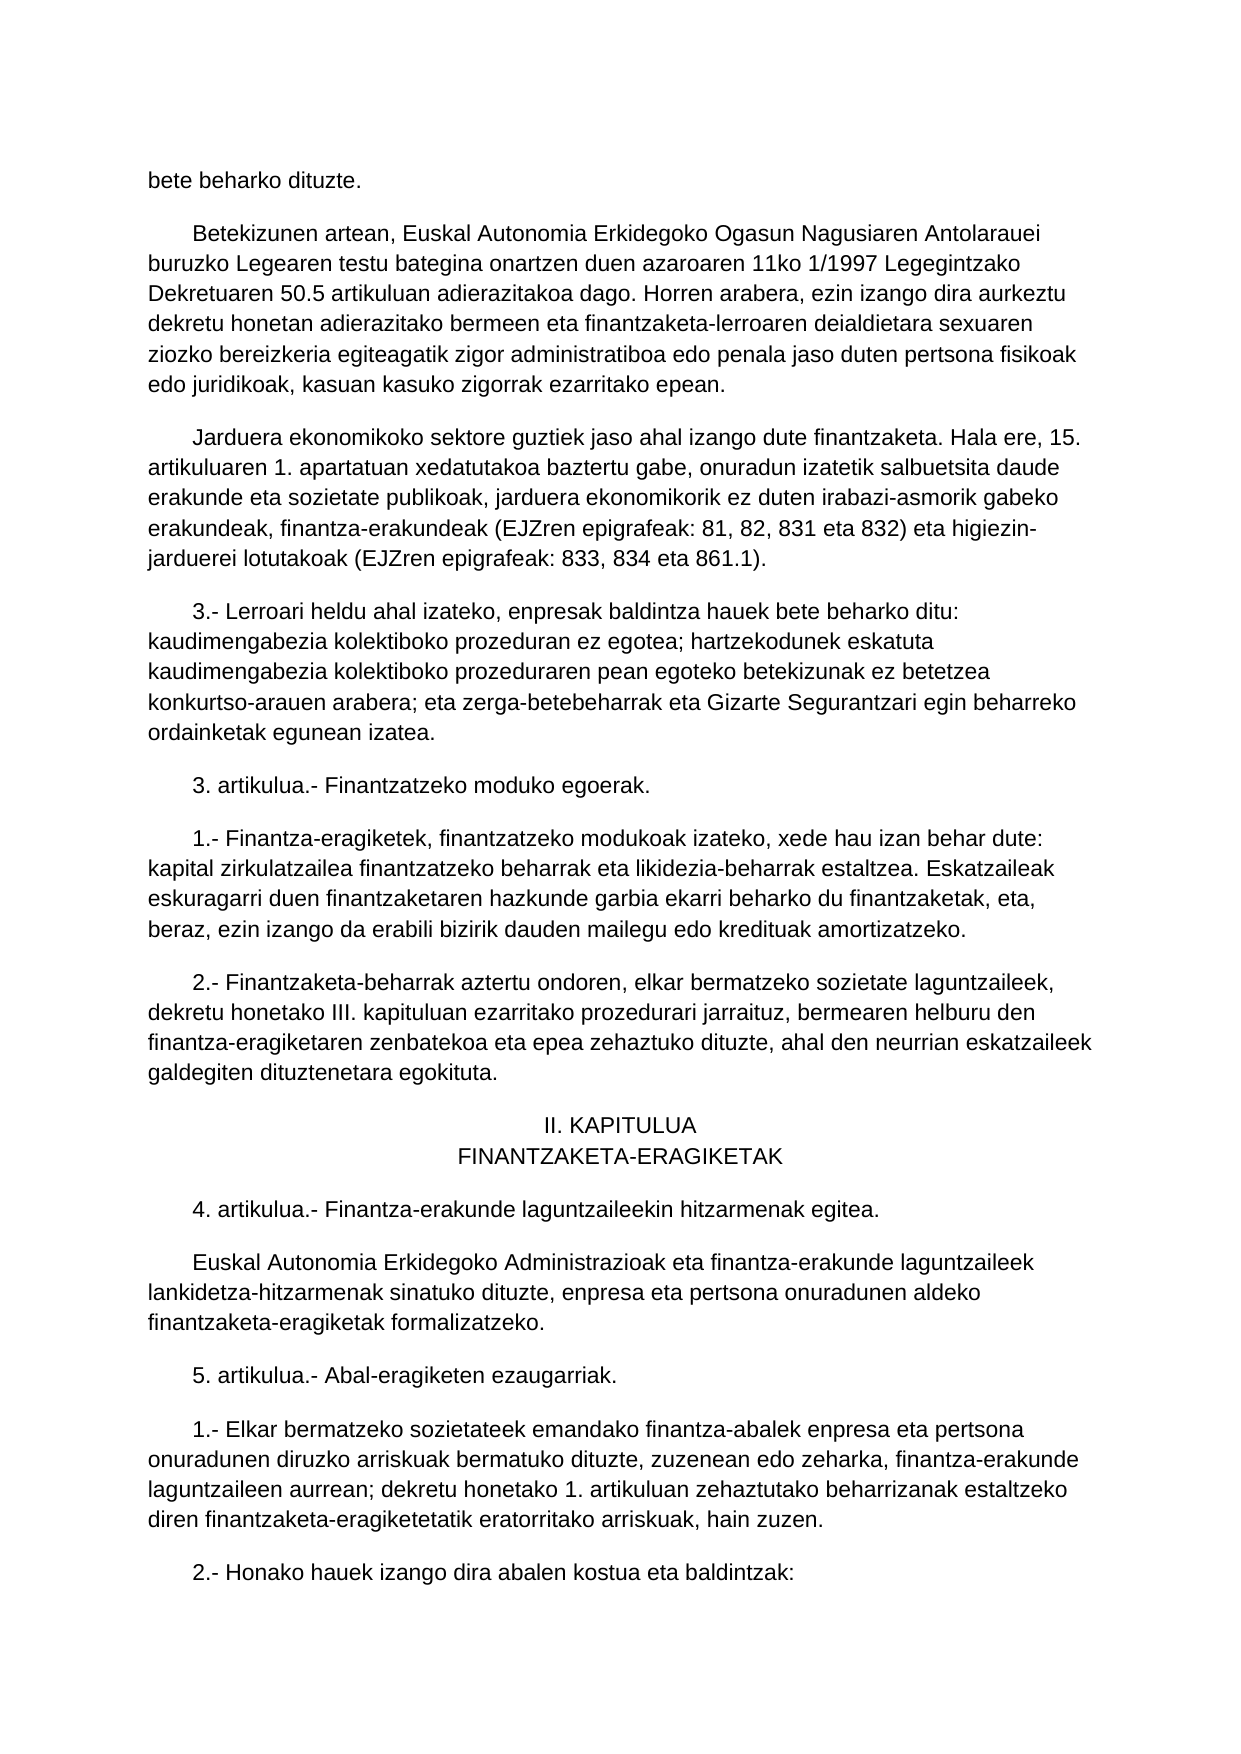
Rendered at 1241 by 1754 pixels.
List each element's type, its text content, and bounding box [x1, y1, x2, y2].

text 3. artikulua.- Finantzatzeko moduko egoerak. [148, 772, 1092, 798]
text 5. artikulua.- Abal-eragiketen ezaugarriak. [148, 1362, 1092, 1389]
text 4. artikulua.- Finantza-erakunde laguntzaileekin hitzarmenak egitea. [148, 1196, 1092, 1222]
text 1.- Elkar bermatzeko sozietateek emandako finantza-abalek enpresa eta pertsona onuradunen diruzko arriskuak bermatuko dituzte, zuzenean edo zeharka, finantza-erakunde laguntzaileen aurrean; dekretu honetako 1. artikuluan zehaztutako beharrizanak estaltzeko diren finantzaketa-eragiketetatik eratorritako arriskuak, hain zuzen. [148, 1416, 1092, 1533]
text 3.- Lerroari heldu ahal izateko, enpresak baldintza hauek bete beharko ditu: kaudimengabezia kolektiboko prozeduran ez egotea; hartzekodunek eskatuta kaudimengabezia kolektiboko prozeduraren pean egoteko betekizunak ez betetzea konkurtso-arauen arabera; eta zerga-betebeharrak eta Gizarte Segurantzari egin beharreko ordainketak egunean izatea. [148, 598, 1092, 745]
text Betekizunen artean, Euskal Autonomia Erkidegoko Ogasun Nagusiaren Antolarauei buruzko Legearen testu bategina onartzen duen azaroaren 11ko 1/1997 Legegintzako Dekretuaren 50.5 artikuluan adierazitakoa dago. Horren arabera, ezin izango dira aurkeztu dekretu honetan adierazitako bermeen eta finantzaketa-lerroaren deialdietara sexuaren ziozko bereizkeria egiteagatik zigor administratiboa edo penala jaso duten pertsona fisikoak edo juridikoak, kasuan kasuko zigorrak ezarritako epean. [148, 220, 1092, 397]
text Jarduera ekonomikoko sektore guztiek jaso ahal izango dute finantzaketa. Hala ere, 15. artikuluaren 1. apartatuan xedatutakoa baztertu gabe, onuradun izatetik salbuetsita daude erakunde eta sozietate publikoak, jarduera ekonomikorik ez duten irabazi-asmorik gabeko erakundeak, finantza-erakundeak (EJZren epigrafeak: 81, 82, 831 eta 832) eta higiezin-jarduerei lotutakoak (EJZren epigrafeak: 833, 834 eta 861.1). [148, 424, 1092, 571]
text 2.- Finantzaketa-beharrak aztertu ondoren, elkar bermatzeko sozietate laguntzaileek, dekretu honetako III. kapituluan ezarritako prozedurari jarraituz, bermearen helburu den finantza-eragiketaren zenbatekoa eta epea zehaztuko dituzte, ahal den neurrian eskatzaileek galdegiten dituztenetara egokituta. [148, 969, 1092, 1086]
text II. KAPITULUA [148, 1112, 1092, 1139]
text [148, 167, 1092, 193]
text Euskal Autonomia Erkidegoko Administrazioak eta finantza-erakunde laguntzaileek lankidetza-hitzarmenak sinatuko dituzte, enpresa eta pertsona onuradunen aldeko finantzaketa-eragiketak formalizatzeko. [148, 1249, 1092, 1336]
text FINANTZAKETA-ERAGIKETAK [148, 1143, 1092, 1169]
text 2.- Honako hauek izango dira abalen kostua eta baldintzak: [148, 1559, 1092, 1586]
text 1.- Finantza-eragiketek, finantzatzeko modukoak izateko, xede hau izan behar dute: kapital zirkulatzailea finantzatzeko beharrak eta likidezia-beharrak estaltzea. Eskatzaileak eskuragarri duen finantzaketaren hazkunde garbia ekarri beharko du finantzaketak, eta, beraz, ezin izango da erabili bizirik dauden mailegu edo kredituak amortizatzeko. [148, 825, 1092, 942]
